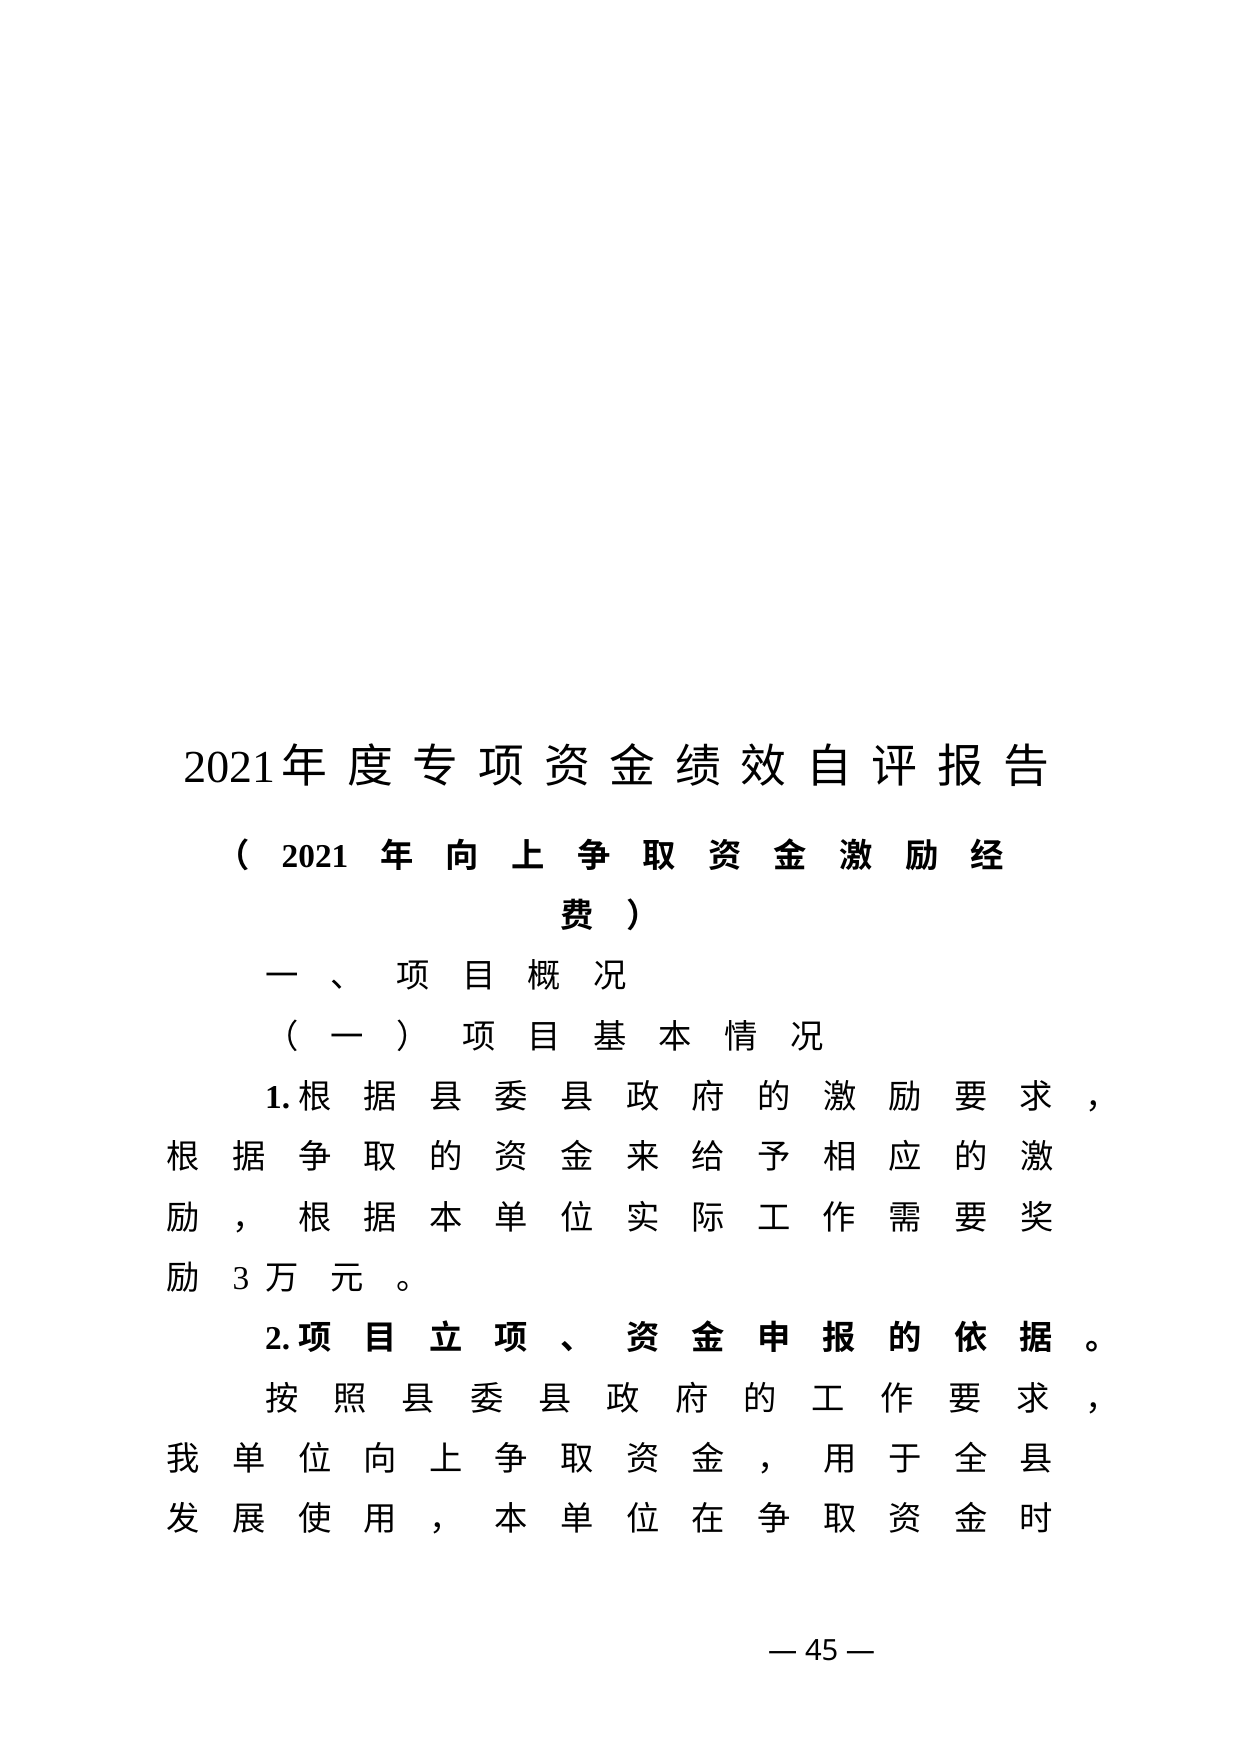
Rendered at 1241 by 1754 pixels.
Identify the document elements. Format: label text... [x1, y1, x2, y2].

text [167, 1365, 1085, 1546]
text 2021年度专项资金绩效自评报告 [167, 702, 1085, 823]
text 2.项目立项、资金申报的依据。 [167, 1305, 1085, 1365]
text （2021年向上争取资金激励经费） [167, 823, 1085, 943]
text 一、项目概况 [167, 943, 1085, 1003]
text 1.根据县委县政府的激励要求，根据争取的资金来给予相应的激励，根据本单位实际工作需要奖励3万元。 [167, 1064, 1085, 1305]
text （一）项目基本情况 [167, 1003, 1085, 1064]
